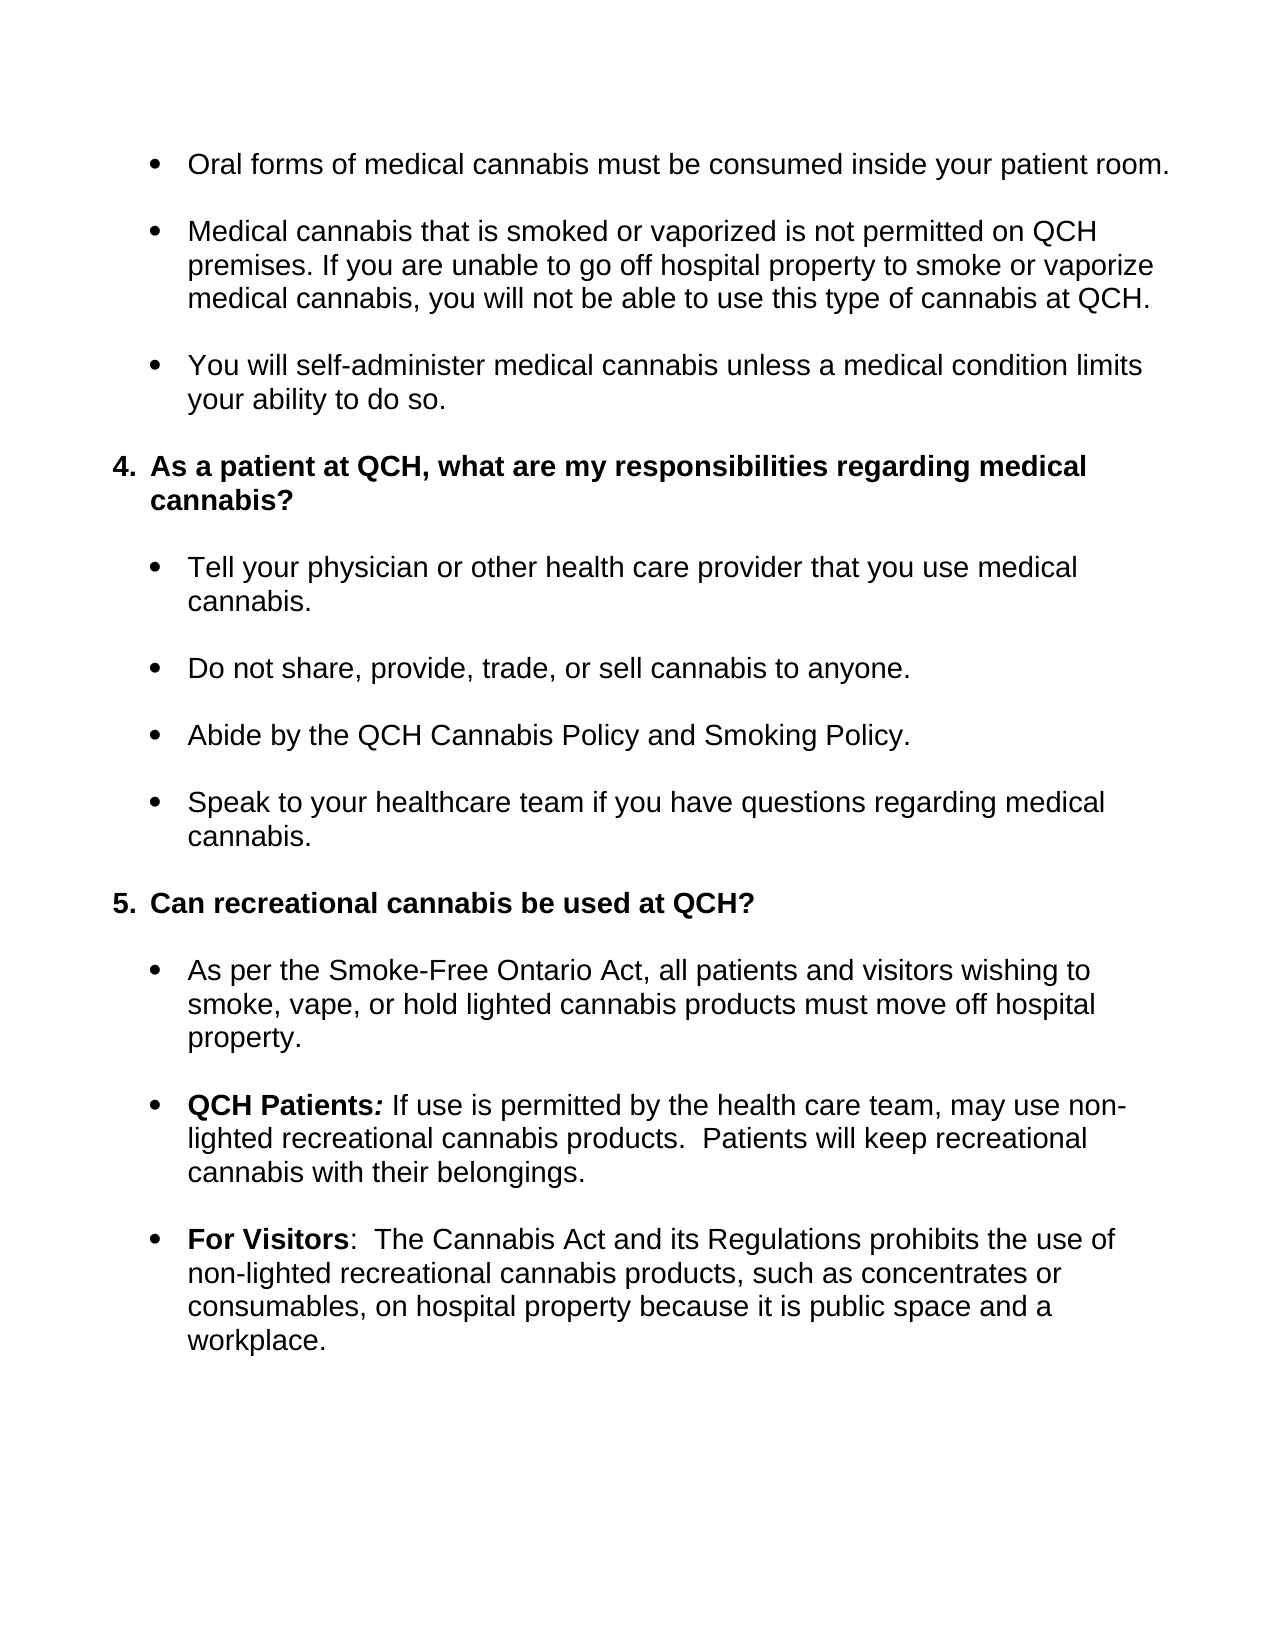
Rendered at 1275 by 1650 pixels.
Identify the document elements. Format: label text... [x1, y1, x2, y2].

list Oral forms of medical cannabis must be consumed inside your patient room. [150, 147, 1172, 180]
list For Visitors: The Cannabis Act and its Regulations prohibits the use of non-lighted recreational cannabis products, such as concentrates or consumables, on hospital property because it is public space and a workplace. [150, 1222, 1172, 1356]
list Abide by the QCH Cannabis Policy and Smoking Policy. [150, 718, 1172, 752]
list As a patient at QCH, what are my responsibilities regarding medical cannabis? [112, 449, 1172, 550]
list Do not share, provide, trade, or sell cannabis to anyone. [150, 651, 1172, 684]
list Can recreational cannabis be used at QCH? [112, 886, 1172, 919]
list Tell your physician or other health care provider that you use medical cannabis. [150, 550, 1172, 617]
list As per the Smoke-Free Ontario Act, all patients and visitors wishing to smoke, vape, or hold lighted cannabis products must move off hospital property. [150, 953, 1172, 1054]
list Speak to your healthcare team if you have questions regarding medical cannabis. [150, 785, 1172, 852]
list QCH Patients: If use is permitted by the health care team, may use non-lighted recreational cannabis products. Patients will keep recreational cannabis with their belongings. [150, 1087, 1172, 1188]
list You will self-administer medical cannabis unless a medical condition limits your ability to do so. [150, 348, 1172, 416]
list Medical cannabis that is smoked or vaporized is not permitted on QCH premises. If you are unable to go off hospital property to smoke or vaporize medical cannabis, you will not be able to use this type of cannabis at QCH. [150, 214, 1172, 315]
